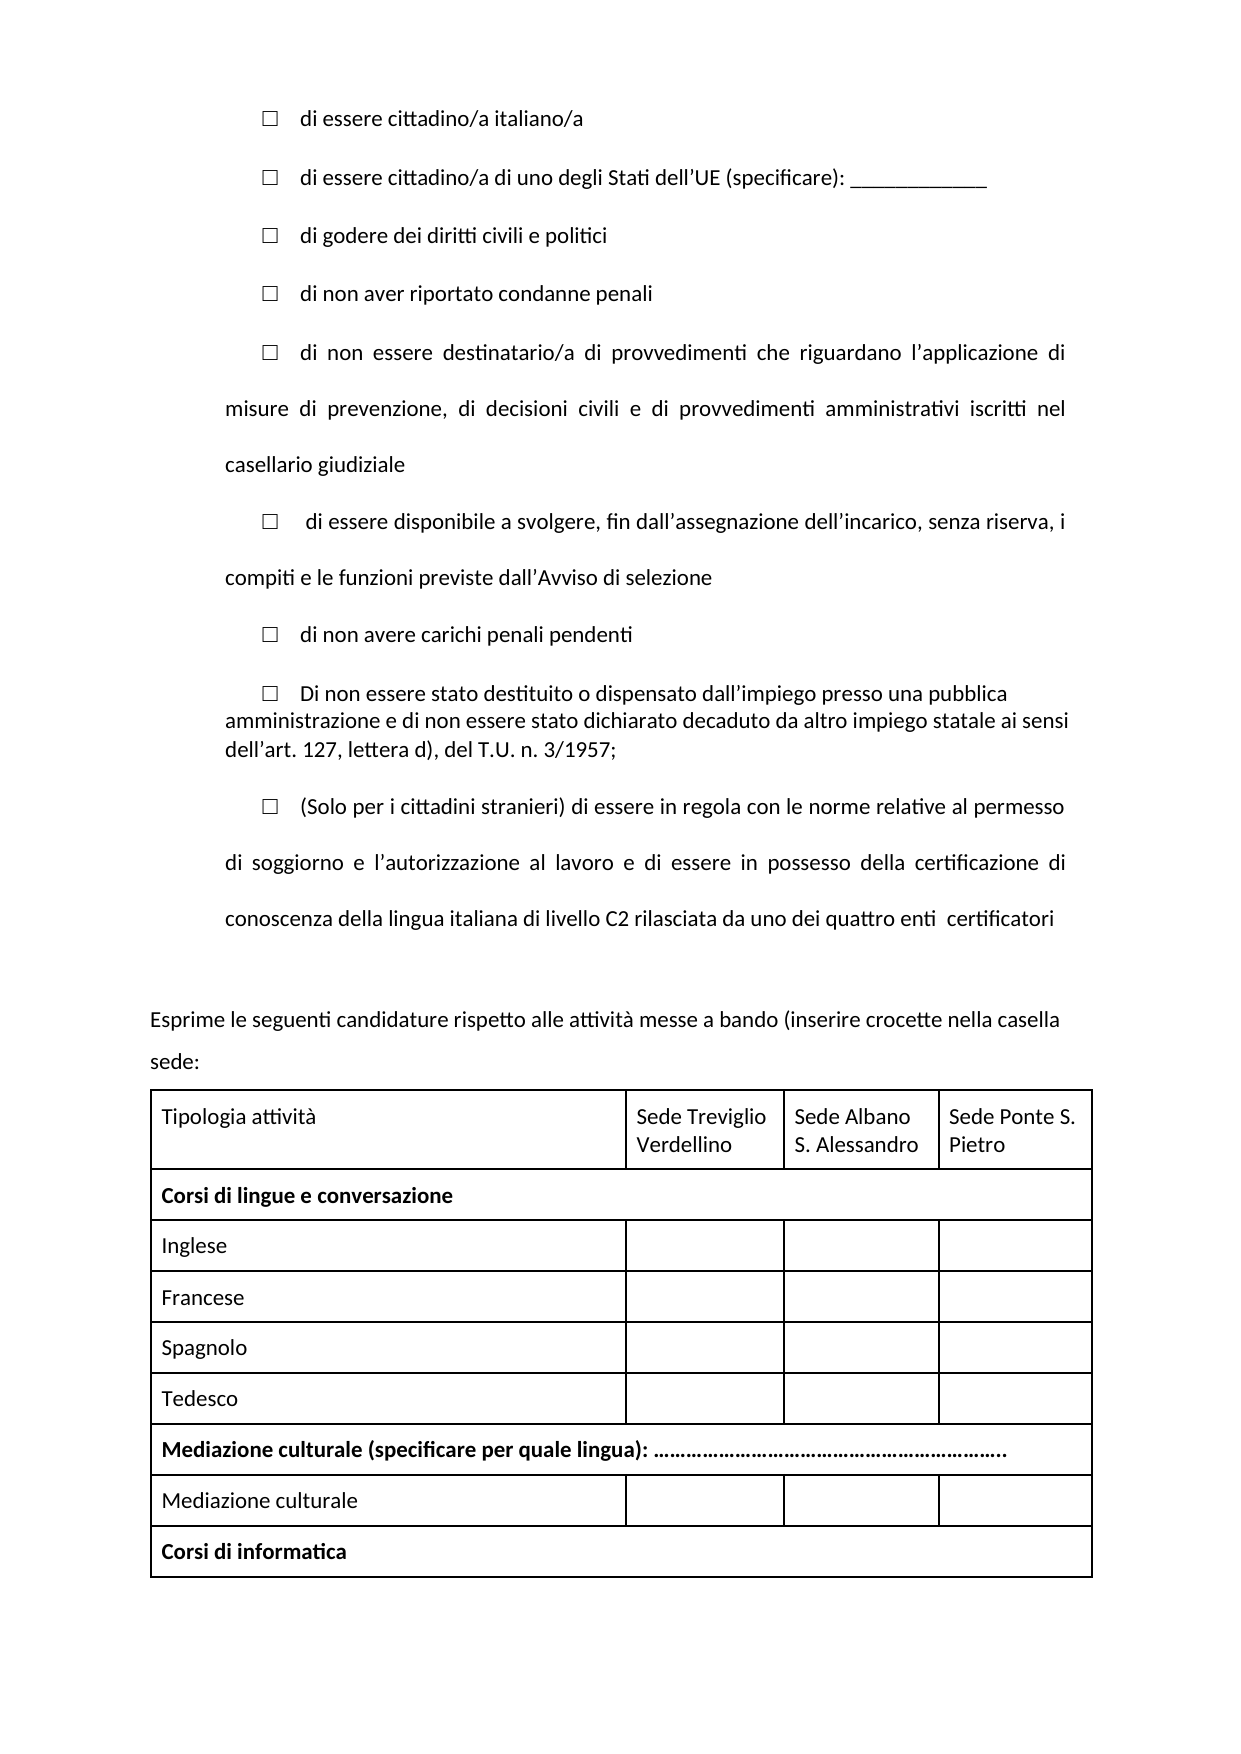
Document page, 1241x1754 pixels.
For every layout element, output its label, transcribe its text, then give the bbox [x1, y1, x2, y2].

table_cell [785, 1272, 938, 1321]
list di non aver riportato condanne penali [225, 278, 1090, 307]
list di non essere destinatario/a di provvedimenti che riguardano l’applicazione di misure di prevenzione, di decisioni civili e di provvedimenti amministrativi iscritti nel casellario giudiziale [225, 337, 1067, 478]
table_cell [627, 1476, 783, 1525]
table_cell [785, 1221, 938, 1270]
table_cell [785, 1323, 938, 1372]
list (Solo per i cittadini stranieri) di essere in regola con le norme relative al permesso di soggiorno e l’autorizzazione al lavoro e di essere in possesso della certificazione di conoscenza della lingua italiana di livello C2 rilasciata da uno dei quattro enti certificatori [225, 791, 1067, 932]
table_cell [940, 1272, 1091, 1321]
table_cell [627, 1323, 783, 1372]
table_cell Inglese [152, 1221, 625, 1270]
table_cell [785, 1374, 938, 1423]
table_cell Corsi di informatica [152, 1527, 1091, 1576]
table_cell Tedesco [152, 1374, 625, 1423]
table_cell [627, 1272, 783, 1321]
table_header Tipologia attività [152, 1091, 625, 1168]
text Esprime le seguenti candidature rispetto alle attività messe a bando (inserire crocette nella casella sede: [150, 1005, 1090, 1075]
table_cell [627, 1221, 783, 1270]
table_cell Spagnolo [152, 1323, 625, 1372]
table_cell [785, 1476, 938, 1525]
table_cell [940, 1221, 1091, 1270]
table_cell [940, 1323, 1091, 1372]
table_cell [940, 1374, 1091, 1423]
table_cell Corsi di lingue e conversazione [152, 1170, 1091, 1219]
list di non avere carichi penali pendenti [225, 619, 1067, 648]
list di essere disponibile a svolgere, fin dall’assegnazione dell’incarico, senza riserva, i compiti e le funzioni previste dall’Avviso di selezione [225, 506, 1067, 591]
table_header Sede Treviglio Verdellino [627, 1091, 783, 1168]
table_cell Mediazione culturale (specificare per quale lingua): ……………………………………………………….. [152, 1425, 1091, 1474]
list di godere dei diritti civili e politici [225, 220, 1090, 249]
table_cell [627, 1374, 783, 1423]
list di essere cittadino/a di uno degli Stati dell’UE (specificare): ____________ [225, 162, 1090, 191]
table_header Sede Albano S. Alessandro [785, 1091, 938, 1168]
table_cell [940, 1476, 1091, 1525]
list di essere cittadino/a italiano/a [225, 103, 1090, 132]
list Di non essere stato destituito o dispensato dall’impiego presso una pubblica amministrazione e di non essere stato dichiarato decaduto da altro impiego statale ai sensi dell’art. 127, lettera d), del T.U. n. 3/1957; [225, 677, 1090, 763]
table_cell Mediazione culturale [152, 1476, 625, 1525]
table_cell Francese [152, 1272, 625, 1321]
table_header Sede Ponte S. Pietro [940, 1091, 1091, 1168]
